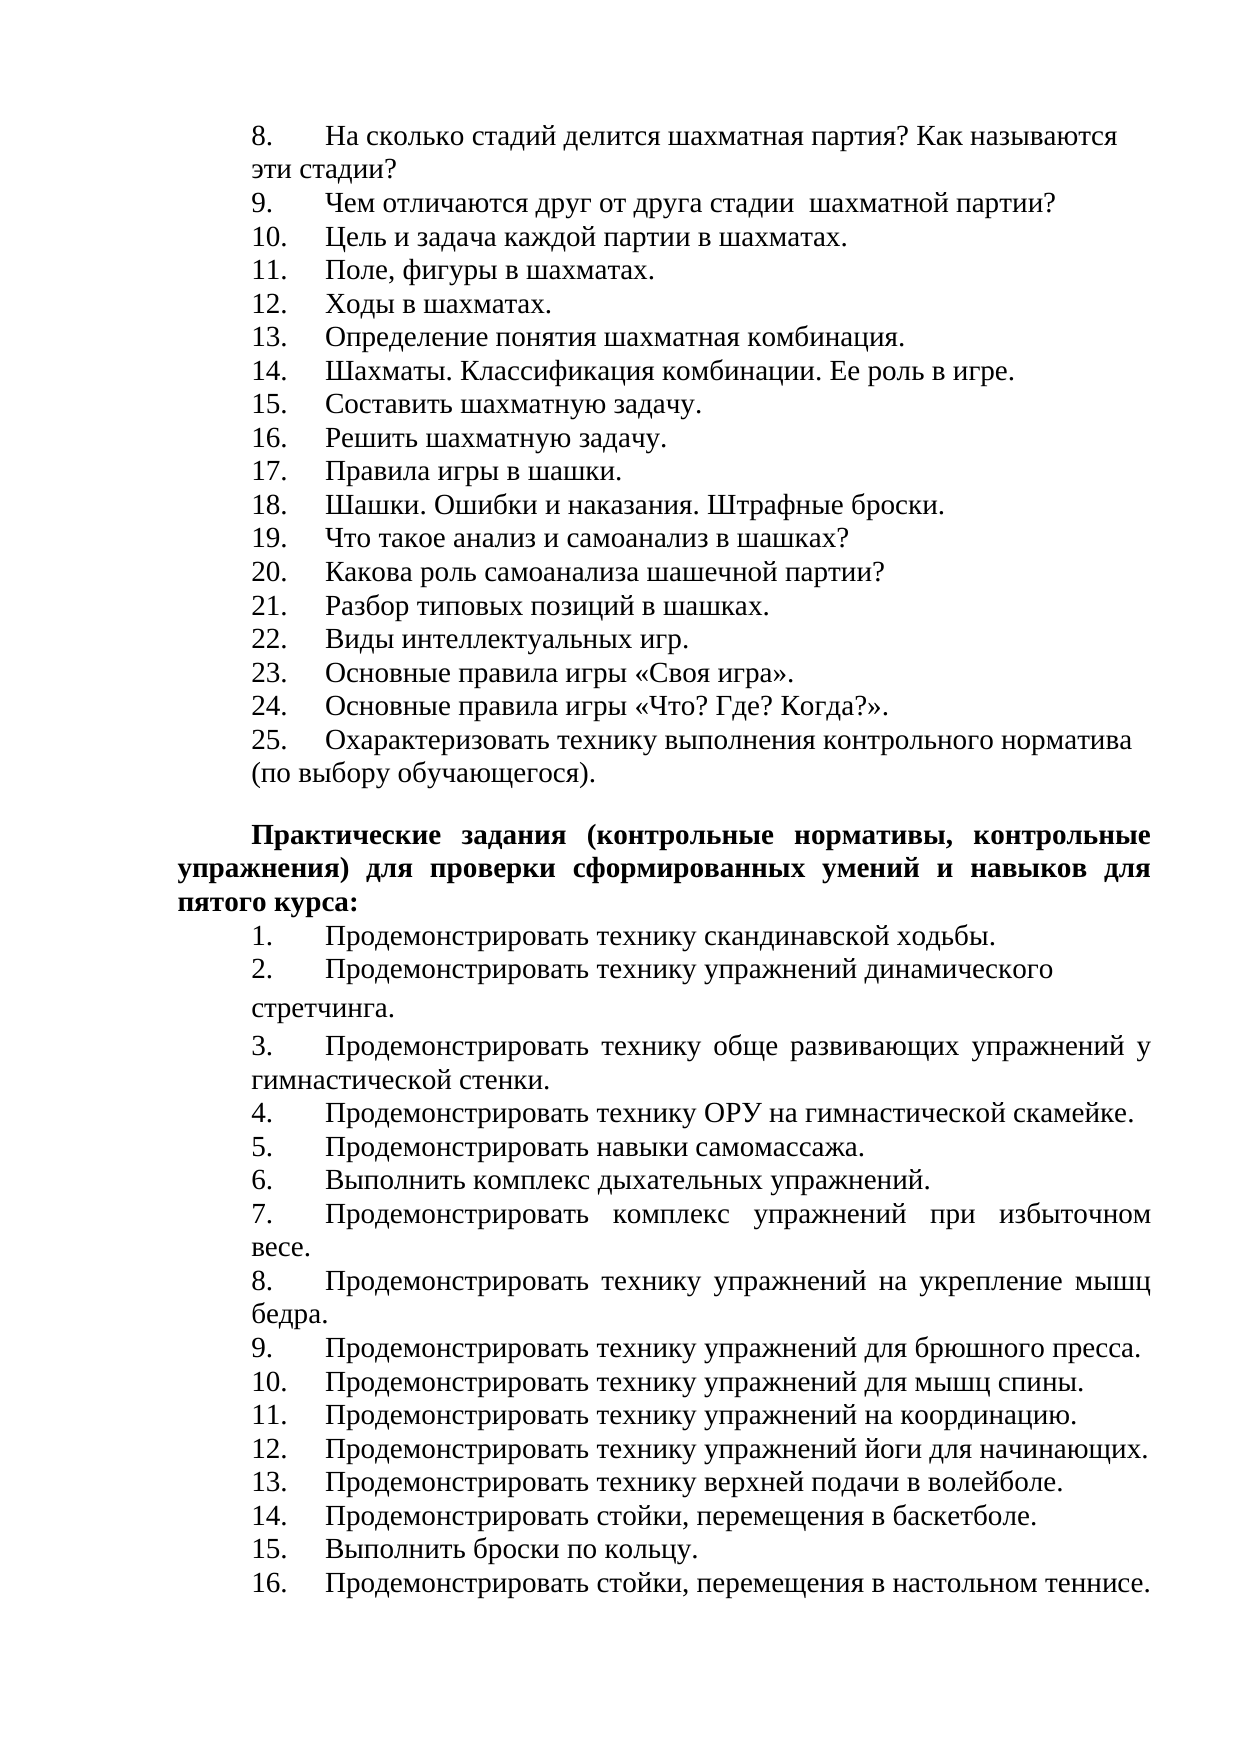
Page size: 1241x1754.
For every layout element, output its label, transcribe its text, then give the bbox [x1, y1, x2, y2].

list Продемонстрировать технику упражнений на координацию. [251, 1397, 1152, 1431]
list Продемонстрировать технику упражнений для мышц спины. [251, 1364, 1152, 1397]
list Ходы в шахматах. [251, 286, 1152, 319]
list Шахматы. Классификация комбинации. Ее роль в игре. [251, 353, 1152, 386]
list Охарактеризовать технику выполнения контрольного норматива (по выбору обучающегося). [251, 722, 1152, 789]
list Выполнить комплекс дыхательных упражнений. [251, 1162, 1152, 1196]
list Продемонстрировать технику упражнений йоги для начинающих. [251, 1431, 1152, 1464]
text Практические задания (контрольные нормативы, контрольные упражнения) для проверки сформированных умений и навыков для пятого курса: [177, 817, 1152, 918]
list Что такое анализ и самоанализ в шашках? [251, 521, 1152, 554]
list Продемонстрировать технику обще развивающих упражнений у гимнастической стенки. [251, 1028, 1152, 1095]
list Продемонстрировать технику скандинавской ходьбы. [251, 918, 1152, 951]
list Какова роль самоанализа шашечной партии? [251, 554, 1152, 588]
list Продемонстрировать навыки самомассажа. [251, 1129, 1152, 1162]
list Продемонстрировать стойки, перемещения в баскетболе. [251, 1498, 1152, 1531]
list Разбор типовых позиций в шашках. [251, 588, 1152, 621]
list Продемонстрировать технику верхней подачи в волейболе. [251, 1464, 1152, 1498]
list На сколько стадий делится шахматная партия? Как называются эти стадии? [251, 118, 1152, 185]
list Основные правила игры «Что? Где? Когда?». [251, 688, 1152, 722]
list Выполнить броски по кольцу. [251, 1531, 1152, 1565]
list Правила игры в шашки. [251, 453, 1152, 487]
list Составить шахматную задачу. [251, 386, 1152, 420]
list Продемонстрировать технику упражнений на укрепление мышц бедра. [251, 1263, 1152, 1330]
list Продемонстрировать технику упражнений для брюшного пресса. [251, 1330, 1152, 1364]
list Решить шахматную задачу. [251, 420, 1152, 453]
list Виды интеллектуальных игр. [251, 621, 1152, 655]
list Поле, фигуры в шахматах. [251, 252, 1152, 286]
list Цель и задача каждой партии в шахматах. [251, 219, 1152, 252]
list Определение понятия шахматная комбинация. [251, 319, 1152, 353]
list Шашки. Ошибки и наказания. Штрафные броски. [251, 487, 1152, 521]
list Продемонстрировать технику упражнений динамического стретчинга. [251, 951, 1152, 1023]
list Чем отличаются друг от друга стадии шахматной партии? [251, 185, 1152, 219]
list Основные правила игры «Своя игра». [251, 655, 1152, 688]
list Продемонстрировать комплекс упражнений при избыточном весе. [251, 1196, 1152, 1263]
list Продемонстрировать технику ОРУ на гимнастической скамейке. [251, 1095, 1152, 1129]
list Продемонстрировать стойки, перемещения в настольном теннисе. [251, 1565, 1152, 1598]
